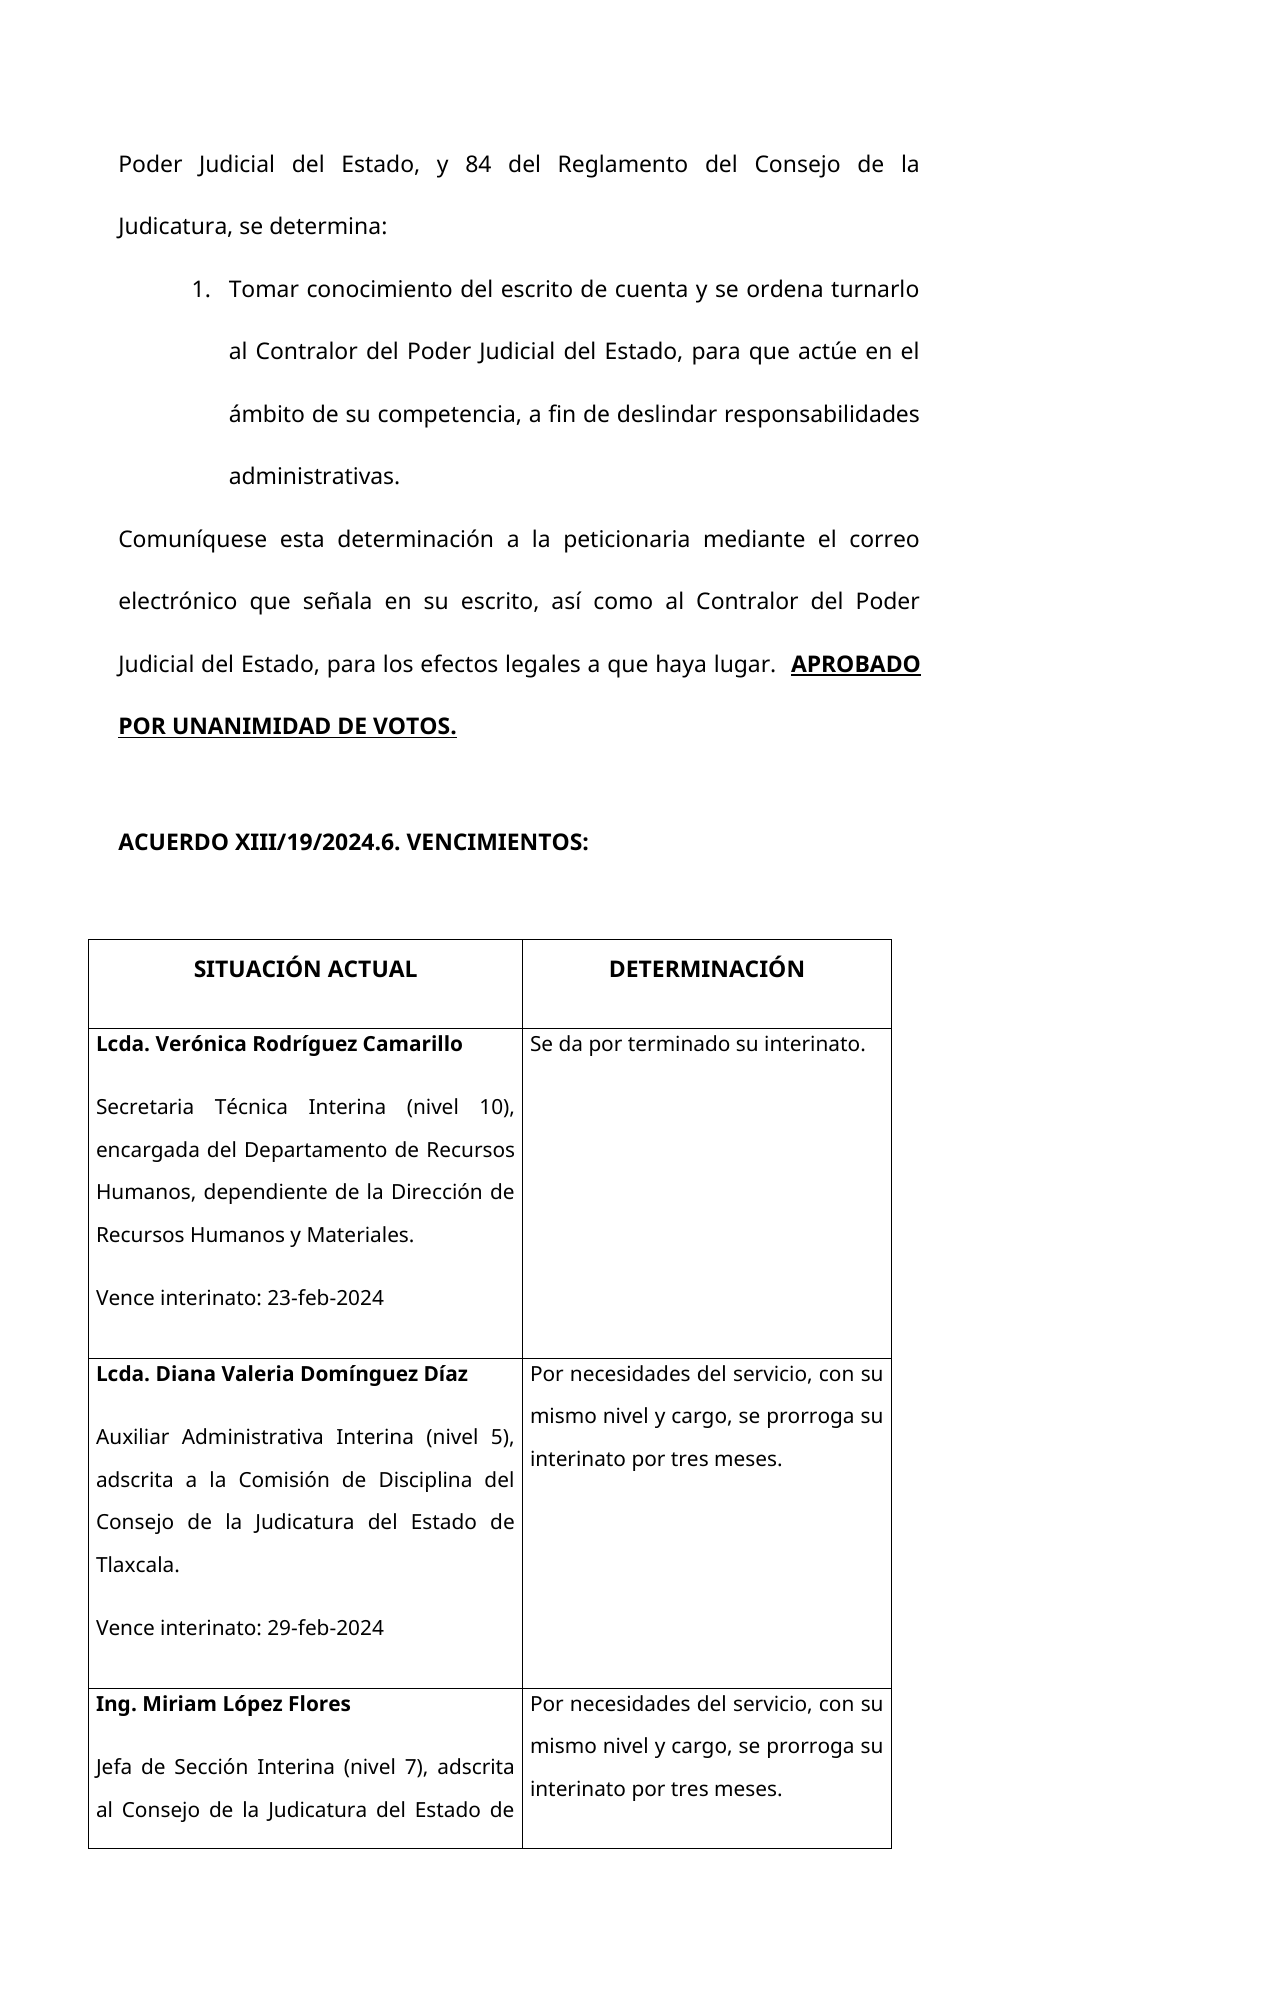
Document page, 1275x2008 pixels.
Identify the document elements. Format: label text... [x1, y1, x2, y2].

table_cell Se da por terminado su interinato. [523, 1029, 891, 1358]
table_header SITUACIÓN ACTUAL [89, 940, 522, 1028]
text ACUERDO XIII/19/2024.6. VENCIMIENTOS: [118, 826, 921, 857]
table_cell Lcda. Verónica Rodríguez Camarillo Secretaria Técnica Interina (nivel 10), encargada del Departamento de Recursos Humanos, dependiente de la Dirección de Recursos Humanos y Materiales. Vence interinato: 23-feb-2024 [89, 1029, 522, 1358]
table_cell Lcda. Diana Valeria Domínguez Díaz Auxiliar Administrativa Interina (nivel 5), adscrita a la Comisión de Disciplina del Consejo de la Judicatura del Estado de Tlaxcala. Vence interinato: 29-feb-2024 [89, 1359, 522, 1688]
list Tomar conocimiento del escrito de cuenta y se ordena turnarlo al Contralor del Poder Judicial del Estado, para que actúe en el ámbito de su competencia, a fin de deslindar responsabilidades administrativas. [191, 273, 921, 491]
table_cell Por necesidades del servicio, con su mismo nivel y cargo, se prorroga su interinato por tres meses. [523, 1359, 891, 1688]
table_cell Por necesidades del servicio, con su mismo nivel y cargo, se prorroga su interinato por tres meses. [523, 1689, 891, 1848]
text Comuníquese esta determinación a la peticionaria mediante el correo electrónico que señala en su escrito, así como al Contralor del Poder Judicial del Estado, para los efectos legales a que haya lugar. APROBADO POR UNANIMIDAD DE VOTOS. [118, 523, 921, 741]
table_header DETERMINACIÓN [523, 940, 891, 1028]
